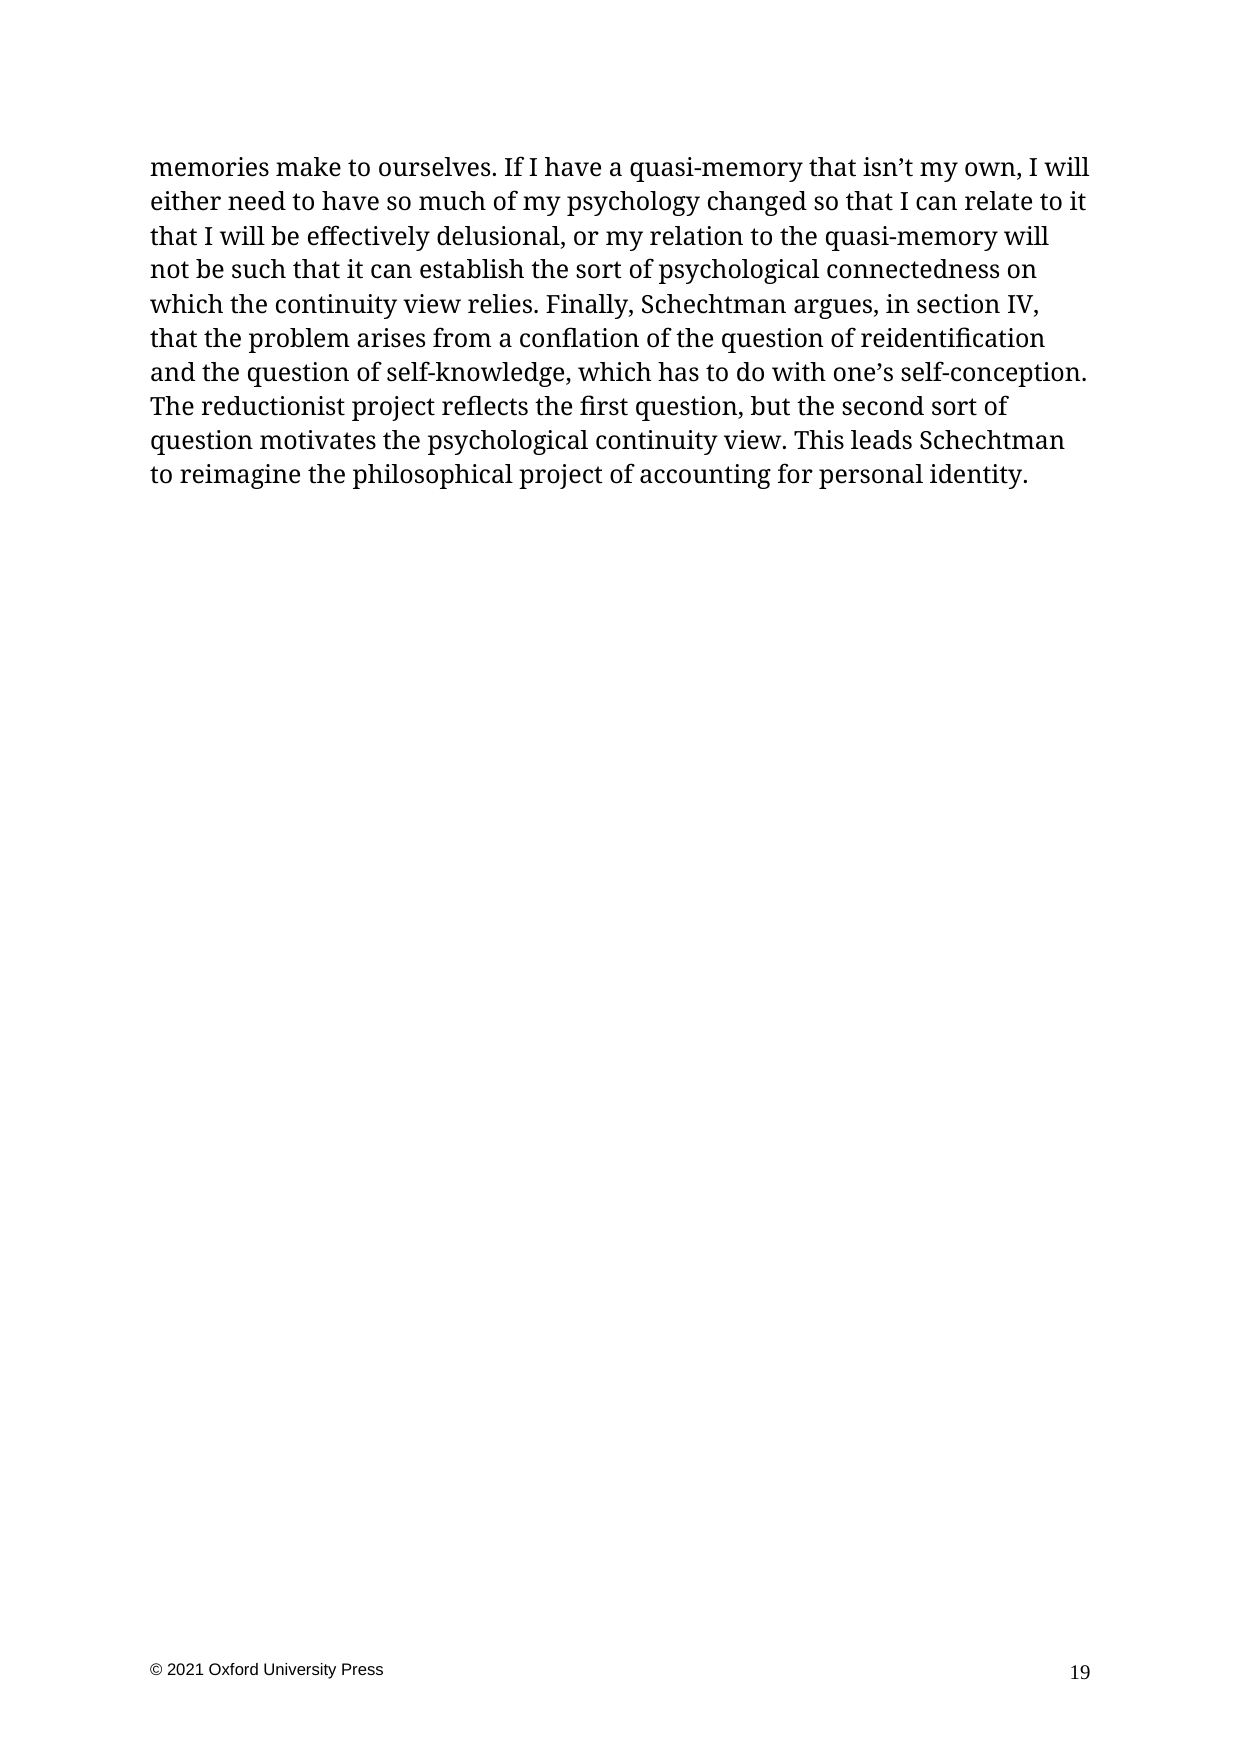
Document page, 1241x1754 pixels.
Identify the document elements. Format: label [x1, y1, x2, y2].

text [150, 150, 1090, 491]
